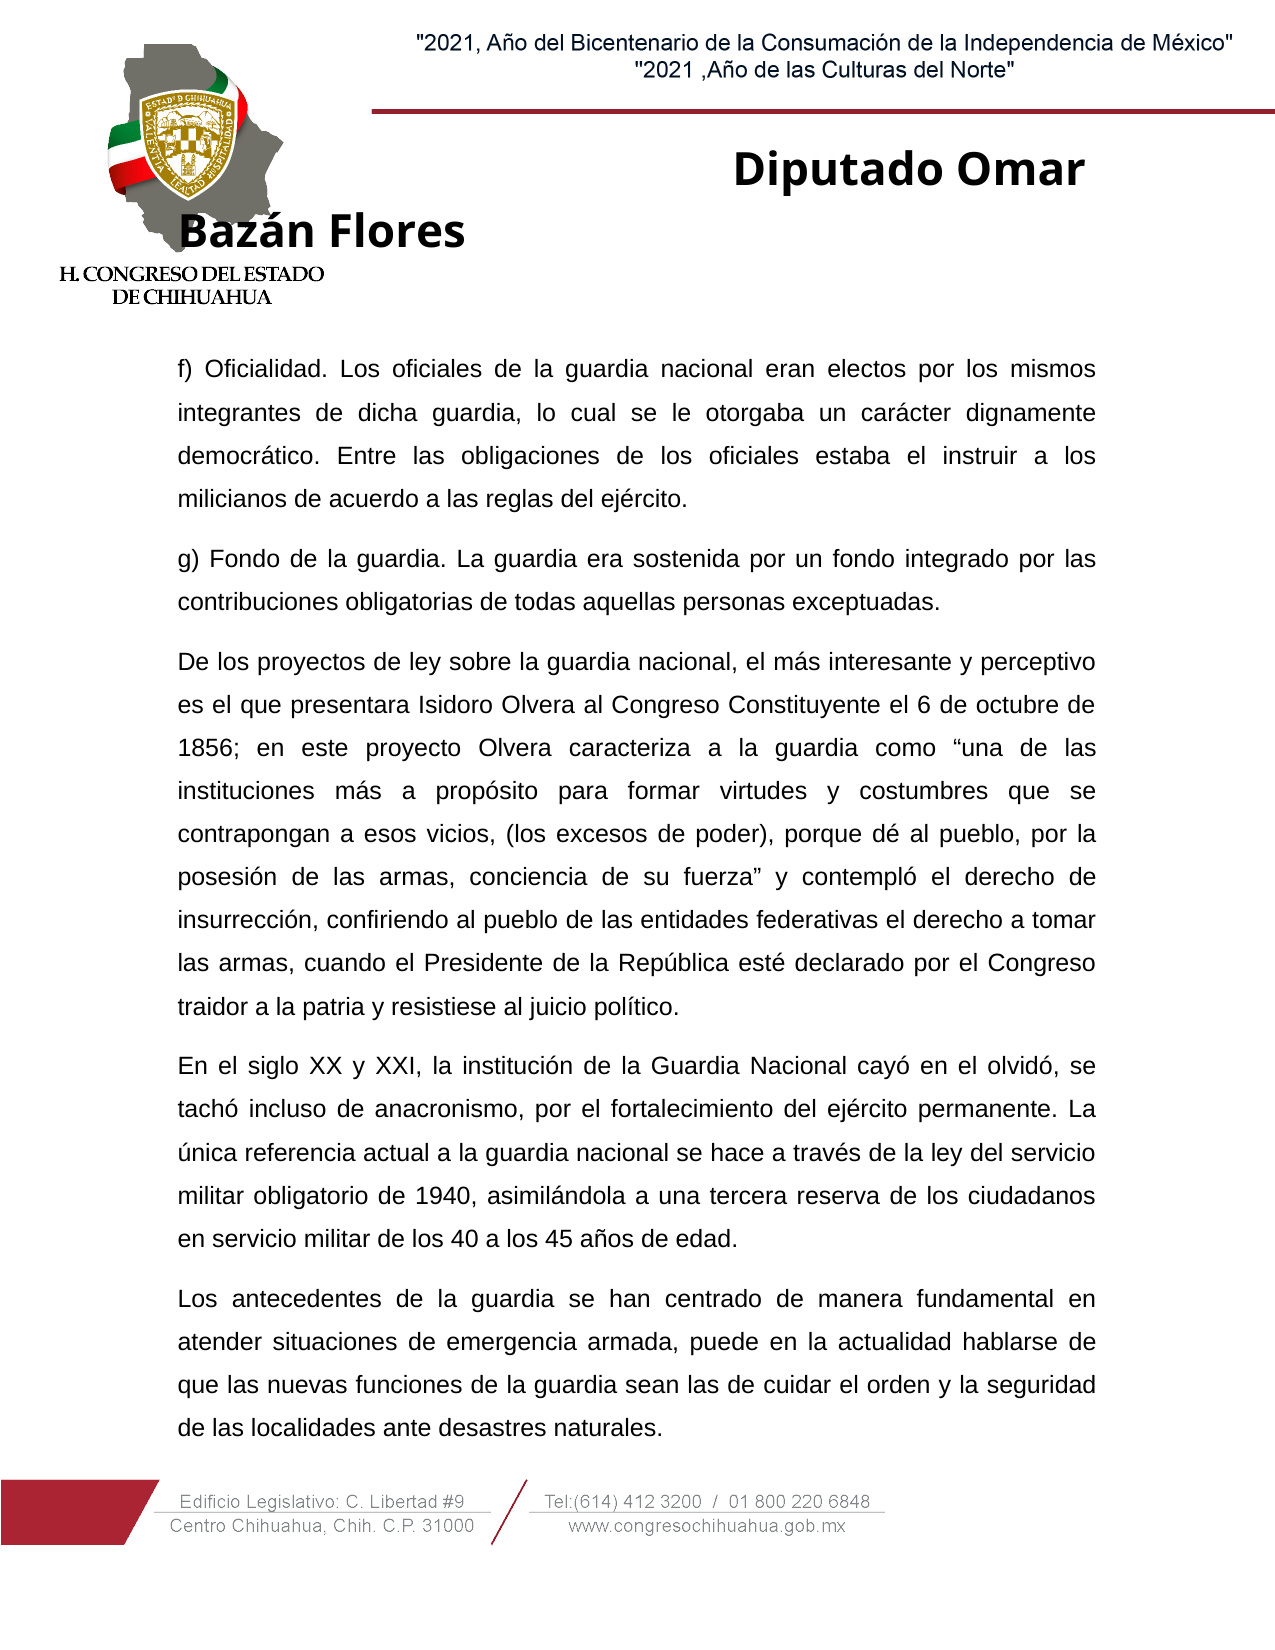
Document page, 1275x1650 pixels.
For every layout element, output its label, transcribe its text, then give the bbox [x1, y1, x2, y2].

text De los proyectos de ley sobre la guardia nacional, el más interesante y perceptivo es el que presentara Isidoro Olvera al Congreso Constituyente el 6 de octubre de 1856; en este proyecto Olvera caracteriza a la guardia como “una de las instituciones más a propósito para formar virtudes y costumbres que se contrapongan a esos vicios, (los excesos de poder), porque dé al pueblo, por la posesión de las armas, conciencia de su fuerza” y contempló el derecho de insurrección, confiriendo al pueblo de las entidades federativas el derecho a tomar las armas, cuando el Presidente de la República esté declarado por el Congreso traidor a la patria y resistiese al juicio político. [177, 646, 1098, 1020]
picture [0, 0, 1275, 1608]
text En el siglo XX y XXI, la institución de la Guardia Nacional cayó en el olvidó, se tachó incluso de anacronismo, por el fortalecimiento del ejército permanente. La única referencia actual a la guardia nacional se hace a través de la ley del servicio militar obligatorio de 1940, asimilándola a una tercera reserva de los ciudadanos en servicio militar de los 40 a los 45 años de edad. [177, 1051, 1098, 1252]
text Los antecedentes de la guardia se han centrado de manera fundamental en atender situaciones de emergencia armada, puede en la actualidad hablarse de que las nuevas funciones de la guardia sean las de cuidar el orden y la seguridad de las localidades ante desastres naturales. [177, 1283, 1098, 1442]
text g) Fondo de la guardia. La guardia era sostenida por un fondo integrado por las contribuciones obligatorias de todas aquellas personas exceptuadas. [177, 543, 1098, 615]
text f) Oficialidad. Los oficiales de la guardia nacional eran electos por los mismos integrantes de dicha guardia, lo cual se le otorgaba un carácter dignamente democrático. Entre las obligaciones de los oficiales estaba el instruir a los milicianos de acuerdo a las reglas del ejército. [177, 354, 1098, 512]
